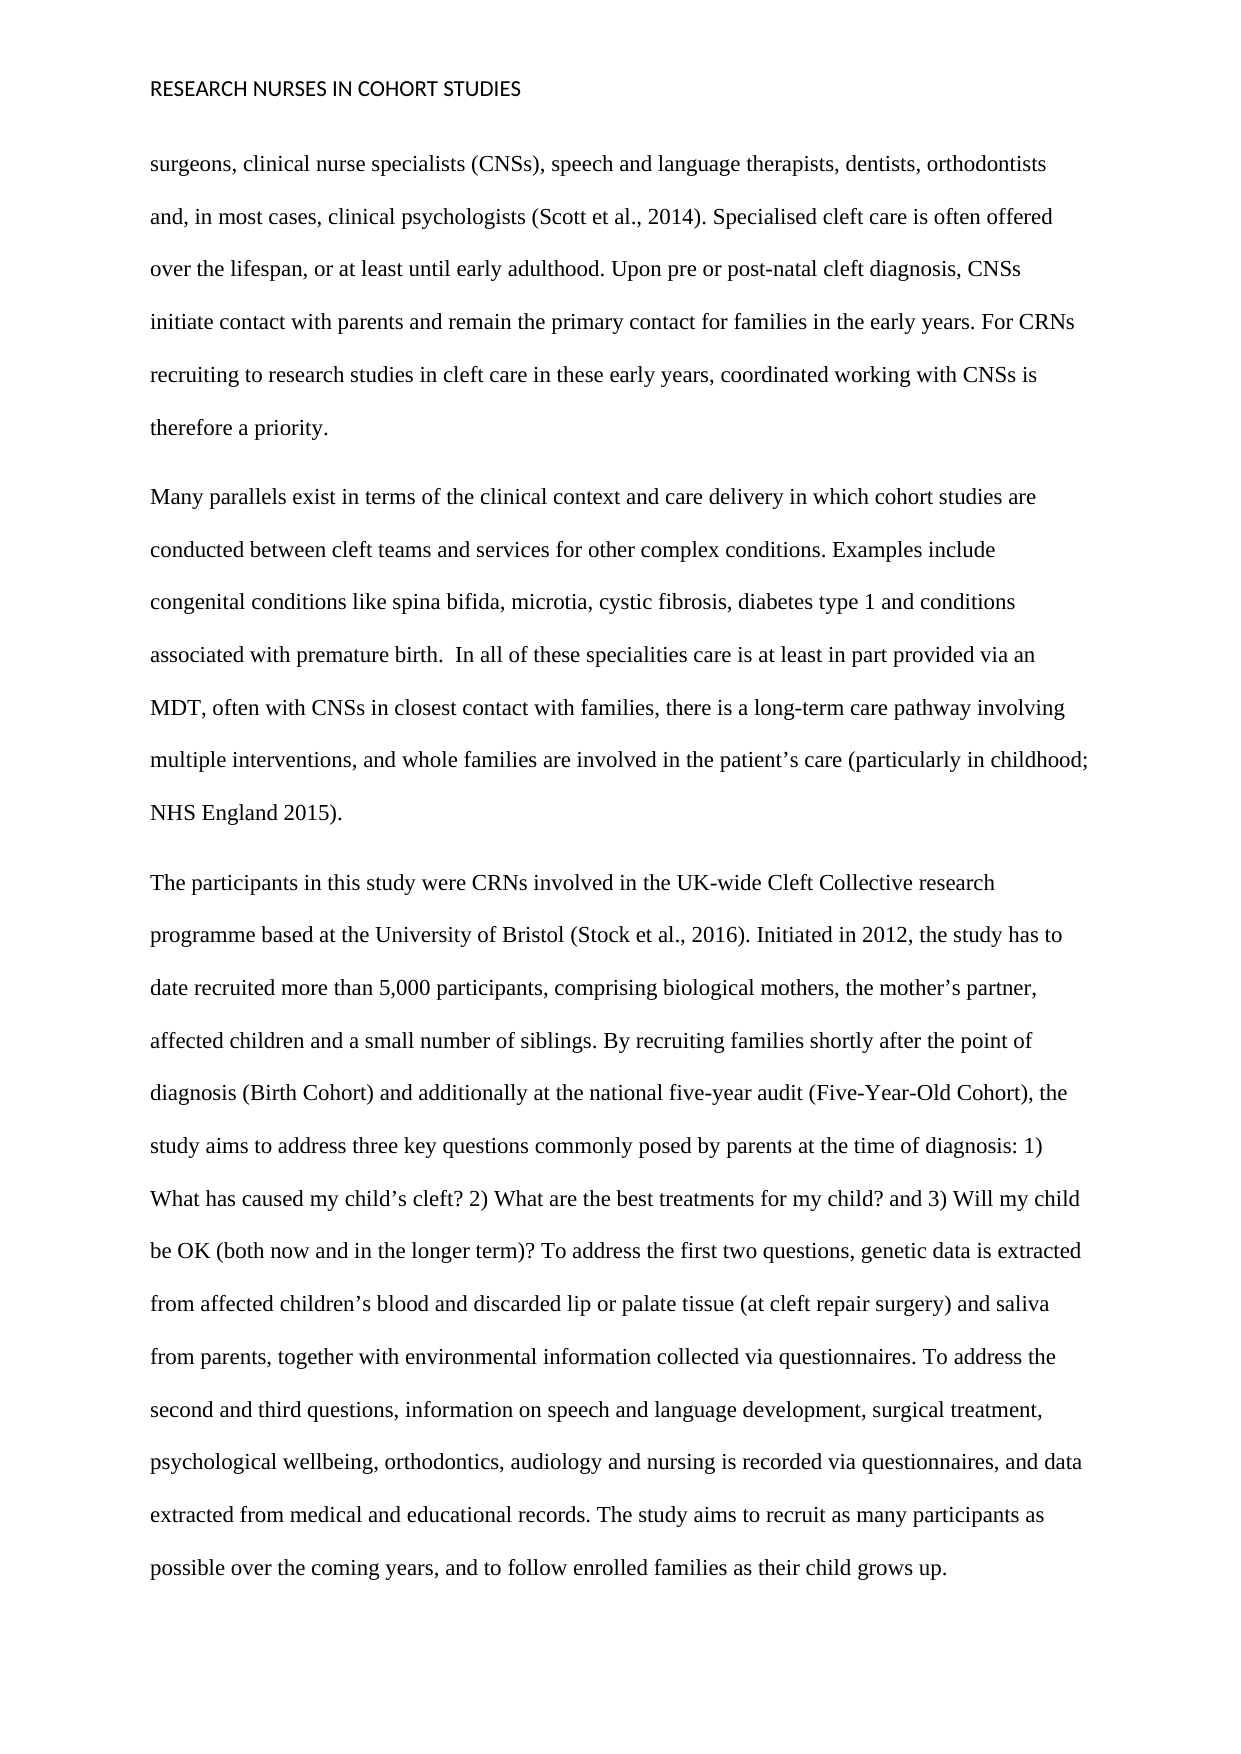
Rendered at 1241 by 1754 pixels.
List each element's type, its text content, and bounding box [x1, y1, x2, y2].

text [150, 150, 1090, 440]
text The participants in this study were CRNs involved in the UK-wide Cleft Collective research programme based at the University of Bristol (Stock et al., 2016). Initiated in 2012, the study has to date recruited more than 5,000 participants, comprising biological mothers, the mother’s partner, affected children and a small number of siblings. By recruiting families shortly after the point of diagnosis (Birth Cohort) and additionally at the national five-year audit (Five-Year-Old Cohort), the study aims to address three key questions commonly posed by parents at the time of diagnosis: 1) What has caused my child’s cleft? 2) What are the best treatments for my child? and 3) Will my child be OK (both now and in the longer term)? To address the first two questions, genetic data is extracted from affected children’s blood and discarded lip or palate tissue (at cleft repair surgery) and saliva from parents, together with environmental information collected via questionnaires. To address the second and third questions, information on speech and language development, surgical treatment, psychological wellbeing, orthodontics, audiology and nursing is recorded via questionnaires, and data extracted from medical and educational records. The study aims to recruit as many participants as possible over the coming years, and to follow enrolled families as their child grows up. [150, 868, 1090, 1580]
text Many parallels exist in terms of the clinical context and care delivery in which cohort studies are conducted between cleft teams and services for other complex conditions. Examples include congenital conditions like spina bifida, microtia, cystic fibrosis, diabetes type 1 and conditions associated with premature birth. In all of these specialities care is at least in part provided via an MDT, often with CNSs in closest contact with families, there is a long-term care pathway involving multiple interventions, and whole families are involved in the patient’s care (particularly in childhood; NHS England 2015). [150, 483, 1090, 826]
